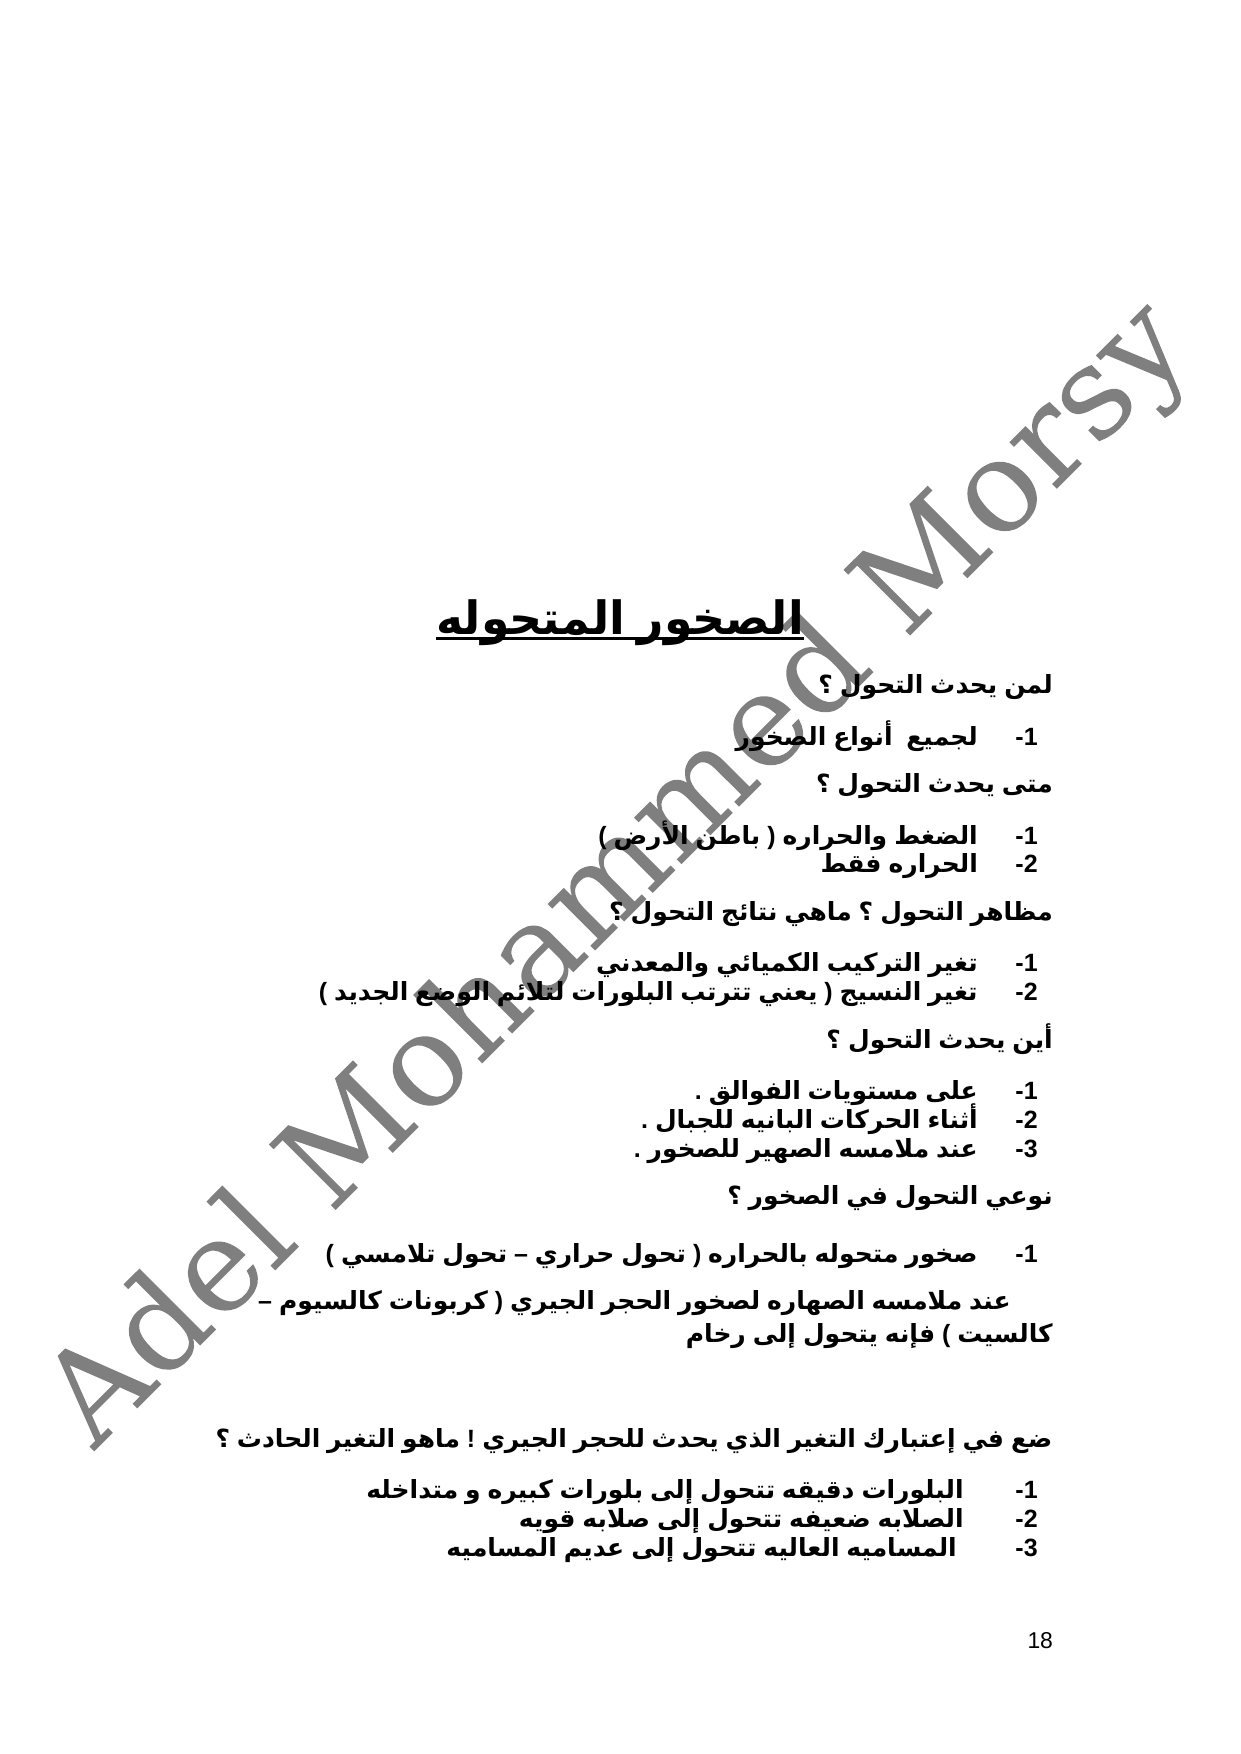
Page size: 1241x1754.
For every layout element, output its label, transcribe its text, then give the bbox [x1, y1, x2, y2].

text عند ملامسه الصهاره لصخور الحجر الجيري ( كربونات كالسيوم – كالسيت ) فإنه يتحول إلى رخام [187, 1286, 1053, 1348]
list الحراره فقط [187, 849, 1015, 878]
text متى يحدث التحول ؟ [187, 769, 1053, 798]
list تغير النسيج ( يعني تترتب البلورات لتلائم الوضع الجديد ) [187, 977, 1015, 1006]
text أين يحدث التحول ؟ [187, 1025, 1053, 1053]
list البلورات دقيقه تتحول إلى بلورات كبيره و متداخله [187, 1476, 1015, 1504]
list صخور متحوله بالحراره ( تحول حراري – تحول تلامسي ) [187, 1239, 1015, 1268]
list المساميه العاليه تتحول إلى عديم المساميه [187, 1533, 1015, 1562]
text نوعي التحول في الصخور ؟ [187, 1181, 1053, 1210]
list عند ملامسه الصهير للصخور . [187, 1134, 1015, 1162]
list الصلابه ضعيفه تتحول إلى صلابه قويه [187, 1504, 1015, 1533]
list تغير التركيب الكميائي والمعدني [187, 948, 1015, 977]
text الصخور المتحوله [187, 592, 1053, 644]
text لمن يحدث التحول ؟ [187, 670, 1053, 699]
list الضغط والحراره ( باطن الأرض ) [187, 821, 1015, 849]
list لجميع أنواع الصخور [187, 722, 1015, 751]
text ضع في إعتبارك التغير الذي يحدث للحجر الجيري ! ماهو التغير الحادث ؟ [187, 1424, 1053, 1453]
list على مستويات الفوالق . [187, 1076, 1015, 1105]
list أثناء الحركات البانيه للجبال . [187, 1105, 1015, 1134]
text مظاهر التحول ؟ ماهي نتائج التحول ؟ [187, 897, 1053, 926]
